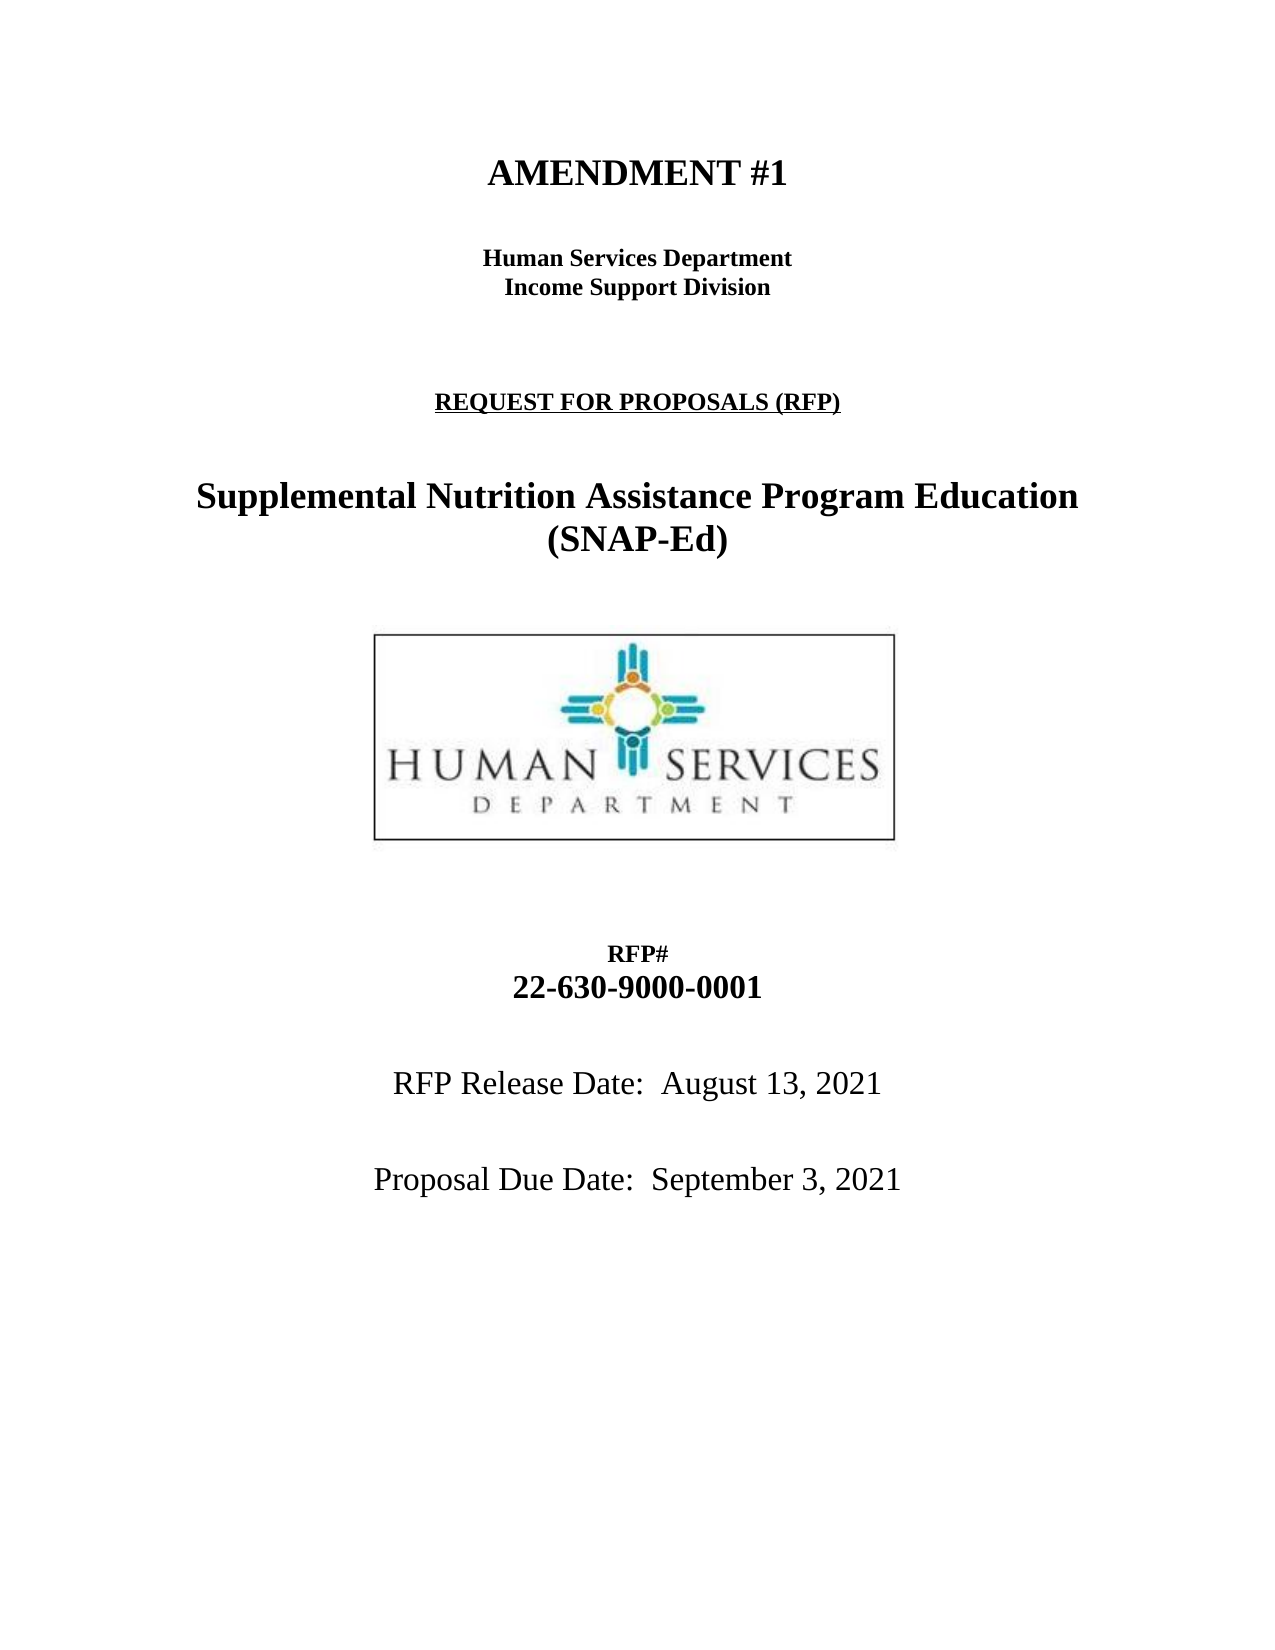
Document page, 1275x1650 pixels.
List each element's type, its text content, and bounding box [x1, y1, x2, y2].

picture [360, 625, 914, 858]
text Income Support Division [150, 272, 1125, 301]
text REQUEST FOR PROPOSALS (RFP) [150, 387, 1125, 416]
text AMENDMENT #1 [150, 150, 1125, 193]
text Human Services Department [150, 243, 1125, 272]
text RFP# [150, 939, 1125, 967]
text RFP Release Date: August 13, 2021 [150, 1063, 1125, 1102]
text 22-630-9000-0001 [150, 967, 1125, 1006]
text Supplemental Nutrition Assistance Program Education (SNAP-Ed) [150, 473, 1125, 559]
text Proposal Due Date: September 3, 2021 [150, 1159, 1125, 1197]
